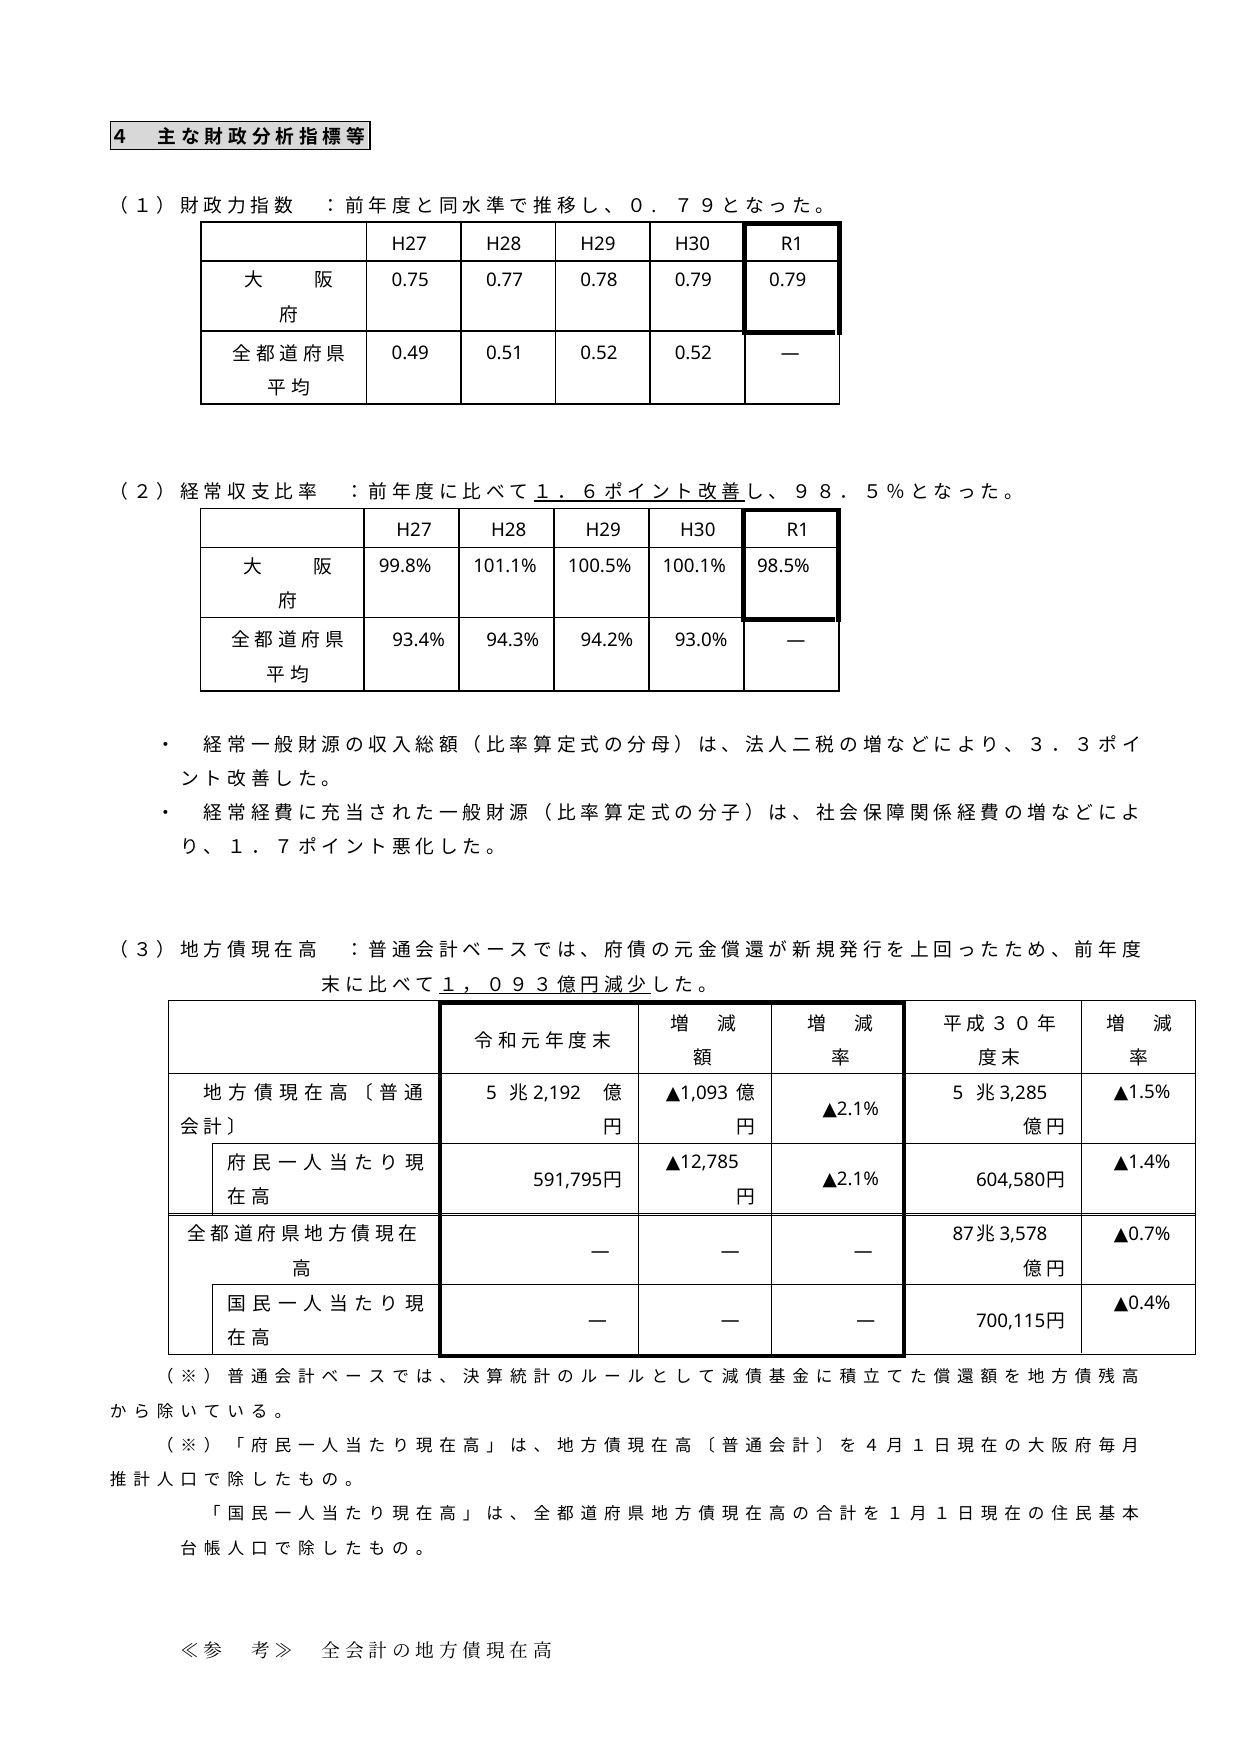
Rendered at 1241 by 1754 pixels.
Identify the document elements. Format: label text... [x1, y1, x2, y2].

table_cell ― [442, 1216, 638, 1284]
table_header H30 [651, 223, 742, 260]
table_cell ― [442, 1285, 638, 1354]
table_cell ▲1.4% [1082, 1144, 1195, 1212]
table_header 増 減 率 [772, 1005, 902, 1073]
table_cell 101.1% [460, 548, 553, 617]
table_header 増 減 額 [639, 1005, 771, 1073]
table_cell ▲12,785円 [639, 1144, 771, 1212]
table_cell ― [772, 1285, 902, 1354]
table_cell 700,115円 [906, 1285, 1081, 1354]
table_header H29 [555, 509, 648, 547]
table_cell 93.0% [650, 618, 743, 690]
table_cell 87兆3,578億円 [906, 1216, 1081, 1284]
table_cell 0.52 [651, 332, 744, 403]
table_cell ▲0.4% [1081, 1285, 1195, 1354]
text ・ 経常一般財源の収入総額（比率算定式の分母）は、法人二税の増などにより、３．３ポイント改善した。 [109, 726, 1145, 794]
table_header [202, 223, 366, 260]
table_cell 5兆2,192億円 [442, 1074, 638, 1143]
text ４ 主な財政分析指標等 [109, 118, 1145, 152]
text （２）経常収支比率 ：前年度に比べて１．６ポイント改善し、９８．５％となった。 [109, 473, 1145, 508]
table_cell ▲0.7% [1082, 1216, 1195, 1284]
table_cell 地方債現在高〔普通会計〕 [169, 1074, 438, 1143]
text ・ 経常経費に充当された一般財源（比率算定式の分子）は、社会保障関係経費の増などにより、１．７ポイント悪化した。 [109, 794, 1145, 863]
table_header R1 [746, 512, 836, 547]
table_cell 大 阪 府 [202, 262, 366, 330]
text 「国民一人当たり現在高」は、全都道府県地方債現在高の合計を１月１日現在の住民基本台帳人口で除したもの。 [160, 1495, 1145, 1564]
table_cell ▲2.1% [772, 1074, 902, 1143]
table_cell 国民一人当たり現在高 [213, 1285, 438, 1354]
table_cell [169, 1143, 212, 1212]
table_cell 604,580円 [906, 1144, 1081, 1212]
table_header H27 [365, 509, 458, 547]
table_cell 0.77 [462, 262, 555, 330]
table_header H28 [462, 223, 555, 260]
table_cell 0.78 [556, 262, 649, 330]
table_cell ― [745, 617, 838, 690]
table_cell 0.75 [367, 262, 460, 330]
table_cell 100.5% [555, 548, 648, 617]
table_cell ― [639, 1216, 771, 1284]
table_cell 94.3% [460, 618, 553, 690]
table_cell ▲1,093億円 [639, 1074, 771, 1143]
table_cell 98.5% [746, 548, 836, 617]
table_cell 全都道府県平均 [202, 332, 366, 403]
table_cell ― [746, 330, 839, 403]
table_cell 94.2% [555, 618, 648, 690]
table_cell 5兆3,285億円 [906, 1074, 1081, 1143]
table_cell ― [772, 1216, 902, 1284]
table_cell 99.8% [365, 548, 458, 617]
table_cell ▲1.5% [1082, 1074, 1195, 1143]
table_cell [169, 1284, 212, 1354]
table_header [201, 509, 363, 547]
table_cell 全都道府県地方債現在高 [169, 1216, 438, 1284]
table_cell 0.79 [651, 262, 742, 330]
table_cell 100.1% [650, 548, 741, 617]
table_cell ▲2.1% [772, 1144, 902, 1212]
table_cell 0.79 [747, 262, 837, 330]
table_header R1 [747, 226, 837, 260]
table_header H30 [650, 509, 741, 547]
table_cell 0.51 [462, 332, 555, 403]
table_cell 府民一人当たり現在高 [213, 1144, 438, 1212]
table_cell 大 阪 府 [201, 548, 363, 617]
table_cell 93.4% [365, 618, 458, 690]
table_cell 全都道府県平均 [201, 618, 363, 690]
table_header H29 [556, 223, 649, 260]
text （１）財政力指数 ：前年度と同水準で推移し、０.７９となった。 [109, 187, 1145, 221]
text （※）普通会計ベースでは、決算統計のルールとして減債基金に積立てた償還額を地方債残高から除いている。 [109, 1358, 1145, 1427]
table_header H28 [460, 509, 553, 547]
table_header 平成３０年度末 [906, 1001, 1081, 1073]
table_header [169, 1001, 438, 1073]
table_header H27 [367, 223, 460, 260]
table_cell ― [639, 1285, 771, 1354]
table_header 令和元年度末 [442, 1005, 638, 1073]
text （３）地方債現在高 ：普通会計ベースでは、府債の元金償還が新規発行を上回ったため、前年度末に比べて１，０９３億円減少した。 [109, 931, 1145, 1000]
table_cell 591,795円 [442, 1144, 638, 1212]
table_header 増 減 率 [1082, 1001, 1195, 1073]
table_cell 0.49 [367, 332, 460, 403]
table_cell 0.52 [556, 332, 649, 403]
text ≪参 考≫ 全会計の地方債現在高 [109, 1632, 1145, 1667]
text （※）「府民一人当たり現在高」は、地方債現在高〔普通会計〕を４月１日現在の大阪府毎月推計人口で除したもの。 [109, 1427, 1145, 1495]
